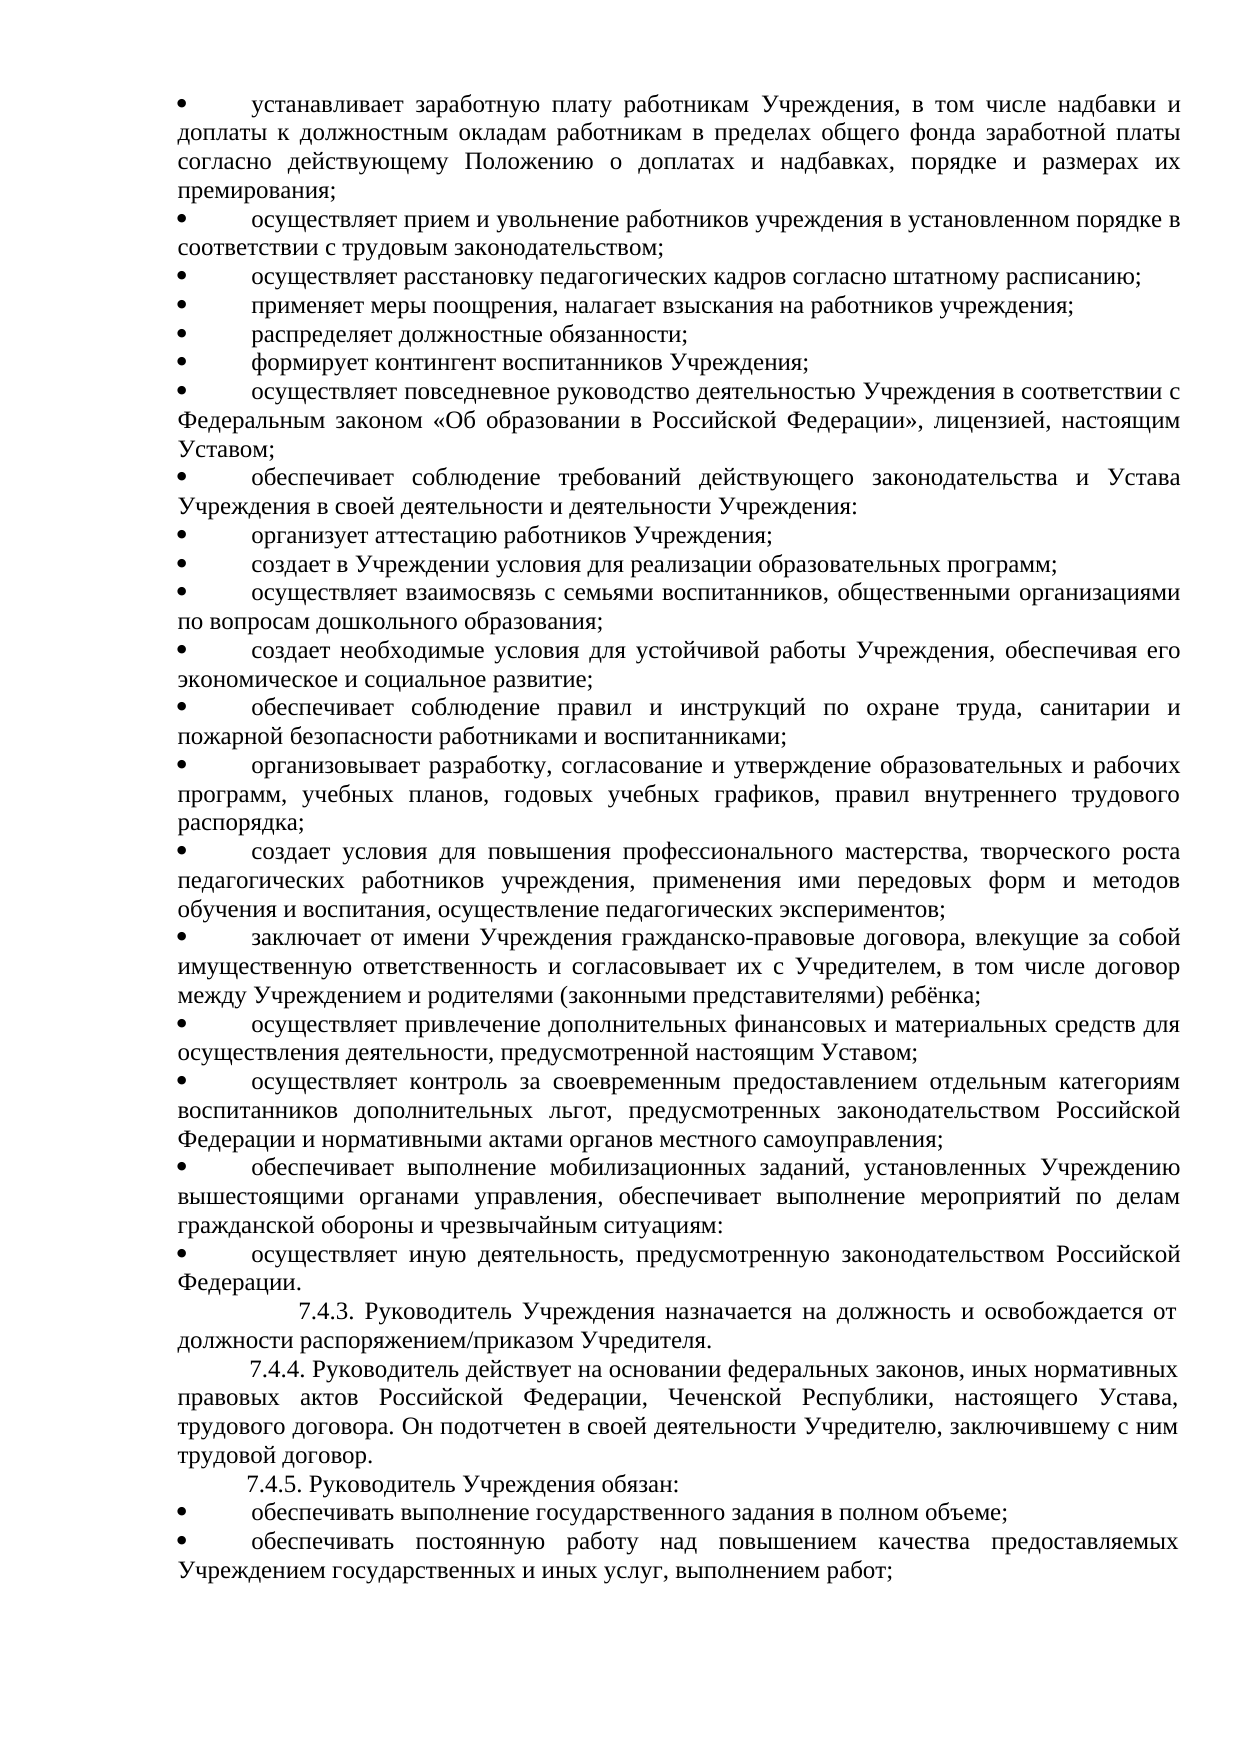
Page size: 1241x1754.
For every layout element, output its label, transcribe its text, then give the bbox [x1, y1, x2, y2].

list создает необходимые условия для устойчивой работы Учреждения, обеспечивая его экономическое и социальное развитие; [177, 635, 1181, 692]
list заключает от имени Учреждения гражданско-правовые договора, влекущие за собой имущественную ответственность и согласовывает их с Учредителем, в том числе договор между Учреждением и родителями (законными представителями) ребёнка; [177, 922, 1181, 1009]
list организовывает разработку, согласование и утверждение образовательных и рабочих программ, учебных планов, годовых учебных графиков, правил внутреннего трудового распорядка; [177, 750, 1181, 836]
list формирует контингент воспитанников Учреждения; [177, 347, 1181, 376]
list осуществляет взаимосвязь с семьями воспитанников, общественными организациями по вопросам дошкольного образования; [177, 577, 1181, 635]
text 7.4.4. Руководитель действует на основании федеральных законов, иных нормативных правовых актов Российской Федерации, Чеченской Республики, настоящего Устава, трудового договора. Он подотчетен в своей деятельности Учредителю, заключившему с ним трудовой договор. [177, 1354, 1179, 1469]
list обеспечивать выполнение государственного задания в полном объеме; [177, 1497, 1181, 1526]
list создает условия для повышения профессионального мастерства, творческого роста педагогических работников учреждения, применения ими передовых форм и методов обучения и воспитания, осуществление педагогических экспериментов; [177, 836, 1181, 922]
list осуществляет иную деятельность, предусмотренную законодательством Российской Федерации. [177, 1239, 1181, 1296]
list осуществляет контроль за своевременным предоставлением отдельным категориям воспитанников дополнительных льгот, предусмотренных законодательством Российской Федерации и нормативными актами органов местного самоуправления; [177, 1066, 1181, 1152]
list осуществляет повседневное руководство деятельностью Учреждения в соответствии с Федеральным законом «Об образовании в Российской Федерации», лицензией, настоящим Уставом; [177, 376, 1181, 462]
list обеспечивает выполнение мобилизационных заданий, установленных Учреждению вышестоящими органами управления, обеспечивает выполнение мероприятий по делам гражданской обороны и чрезвычайным ситуациям: [177, 1152, 1181, 1239]
list организует аттестацию работников Учреждения; [177, 520, 1181, 549]
list обеспечивать постоянную работу над повышением качества предоставляемых Учреждением государственных и иных услуг, выполнением работ; [177, 1526, 1179, 1584]
list распределяет должностные обязанности; [177, 319, 1181, 347]
list осуществляет прием и увольнение работников учреждения в установленном порядке в соответствии с трудовым законодательством; [177, 204, 1181, 261]
text 7.4.5. Руководитель Учреждения обязан: [177, 1469, 1181, 1497]
list обеспечивает соблюдение требований действующего законодательства и Устава Учреждения в своей деятельности и деятельности Учреждения: [177, 462, 1181, 520]
list создает в Учреждении условия для реализации образовательных программ; [177, 549, 1181, 577]
list осуществляет привлечение дополнительных финансовых и материальных средств для осуществления деятельности, предусмотренной настоящим Уставом; [177, 1009, 1181, 1066]
list обеспечивает соблюдение правил и инструкций по охране труда, санитарии и пожарной безопасности работниками и воспитанниками; [177, 692, 1181, 750]
list устанавливает заработную плату работникам Учреждения, в том числе надбавки и доплаты к должностным окладам работникам в пределах общего фонда заработной платы согласно действующему Положению о доплатах и надбавках, порядке и размерах их премирования; [177, 89, 1181, 204]
list применяет меры поощрения, налагает взыскания на работников учреждения; [177, 290, 1181, 319]
text 7.4.3. Руководитель Учреждения назначается на должность и освобождается от должности распоряжением/приказом Учредителя. [177, 1296, 1179, 1354]
list осуществляет расстановку педагогических кадров согласно штатному расписанию; [177, 261, 1181, 290]
